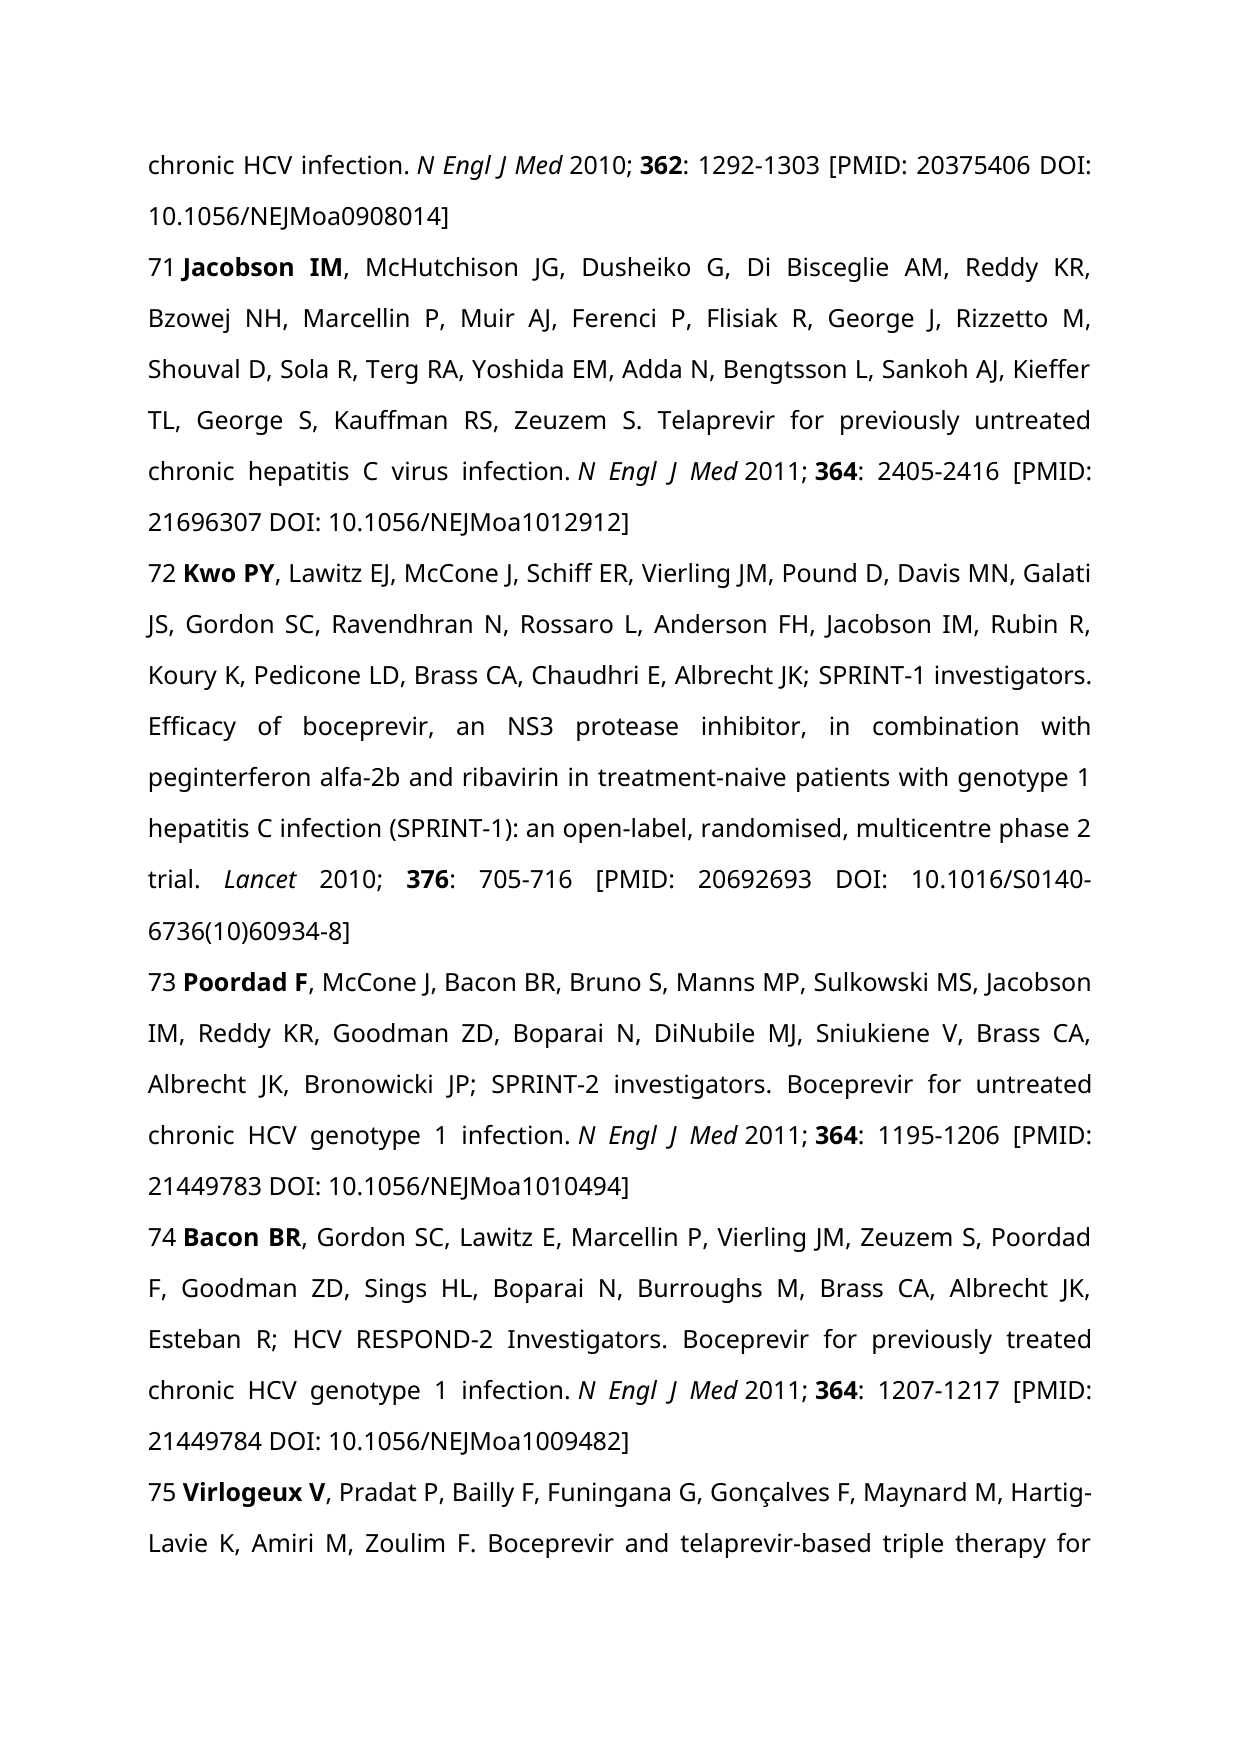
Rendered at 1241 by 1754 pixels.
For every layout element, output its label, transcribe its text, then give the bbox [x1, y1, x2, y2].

text 74 Bacon BR, Gordon SC, Lawitz E, Marcellin P, Vierling JM, Zeuzem S, Poordad F, Goodman ZD, Sings HL, Boparai N, Burroughs M, Brass CA, Albrecht JK, Esteban R; HCV RESPOND-2 Investigators. Boceprevir for previously treated chronic HCV genotype 1 infection. N Engl J Med 2011; 364: 1207-1217 [PMID: 21449784 DOI: 10.1056/NEJMoa1009482] [148, 1219, 1093, 1458]
text 71 Jacobson IM, McHutchison JG, Dusheiko G, Di Bisceglie AM, Reddy KR, Bzowej NH, Marcellin P, Muir AJ, Ferenci P, Flisiak R, George J, Rizzetto M, Shouval D, Sola R, Terg RA, Yoshida EM, Adda N, Bengtsson L, Sankoh AJ, Kieffer TL, George S, Kauffman RS, Zeuzem S. Telaprevir for previously untreated chronic hepatitis C virus infection. N Engl J Med 2011; 364: 2405-2416 [PMID: 21696307 DOI: 10.1056/NEJMoa1012912] [148, 250, 1093, 539]
text 73 Poordad F, McCone J, Bacon BR, Bruno S, Manns MP, Sulkowski MS, Jacobson IM, Reddy KR, Goodman ZD, Boparai N, DiNubile MJ, Sniukiene V, Brass CA, Albrecht JK, Bronowicki JP; SPRINT-2 investigators. Boceprevir for untreated chronic HCV genotype 1 infection. N Engl J Med 2011; 364: 1195-1206 [PMID: 21449783 DOI: 10.1056/NEJMoa1010494] [148, 964, 1093, 1202]
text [148, 1475, 1093, 1560]
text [148, 148, 1093, 233]
text 72 Kwo PY, Lawitz EJ, McCone J, Schiff ER, Vierling JM, Pound D, Davis MN, Galati JS, Gordon SC, Ravendhran N, Rossaro L, Anderson FH, Jacobson IM, Rubin R, Koury K, Pedicone LD, Brass CA, Chaudhri E, Albrecht JK; SPRINT-1 investigators. Efficacy of boceprevir, an NS3 protease inhibitor, in combination with peginterferon alfa-2b and ribavirin in treatment-naive patients with genotype 1 hepatitis C infection (SPRINT-1): an open-label, randomised, multicentre phase 2 trial. Lancet 2010; 376: 705-716 [PMID: 20692693 DOI: 10.1016/S0140-6736(10)60934-8] [148, 556, 1093, 947]
